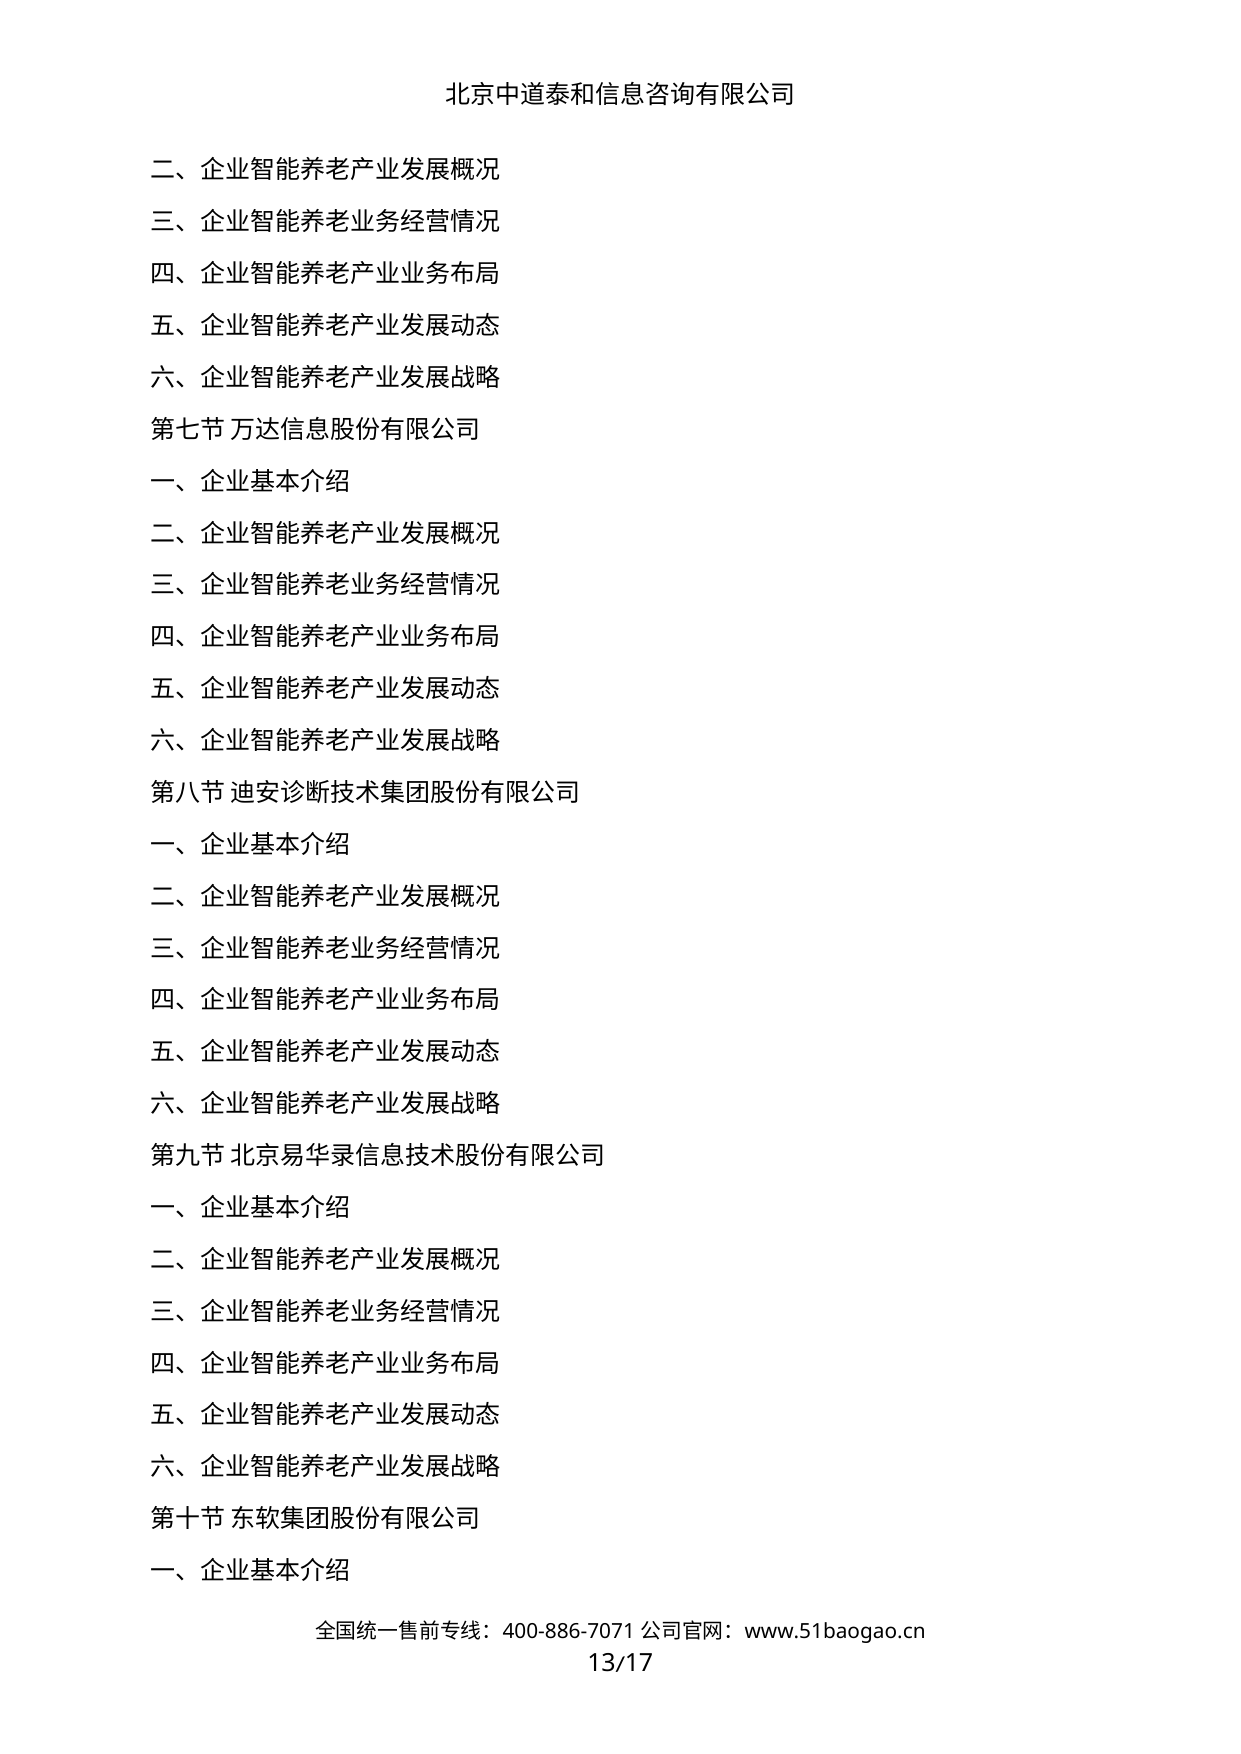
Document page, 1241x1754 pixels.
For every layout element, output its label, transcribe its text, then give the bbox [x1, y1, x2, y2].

text 三、企业智能养老业务经营情况 [150, 565, 1090, 601]
text 四、企业智能养老产业业务布局 [150, 1343, 1090, 1379]
text 一、企业基本介绍 [150, 824, 1090, 861]
text 第九节 北京易华录信息技术股份有限公司 [150, 1136, 1090, 1172]
text 六、企业智能养老产业发展战略 [150, 1447, 1090, 1483]
text 二、企业智能养老产业发展概况 [150, 876, 1090, 912]
text 一、企业基本介绍 [150, 1187, 1090, 1224]
text 五、企业智能养老产业发展动态 [150, 1395, 1090, 1431]
text 二、企业智能养老产业发展概况 [150, 1239, 1090, 1276]
text 五、企业智能养老产业发展动态 [150, 306, 1090, 342]
text 一、企业基本介绍 [150, 1551, 1090, 1587]
text 四、企业智能养老产业业务布局 [150, 617, 1090, 653]
text 四、企业智能养老产业业务布局 [150, 254, 1090, 290]
text 第七节 万达信息股份有限公司 [150, 409, 1090, 446]
text 二、企业智能养老产业发展概况 [150, 513, 1090, 549]
text 五、企业智能养老产业发展动态 [150, 669, 1090, 705]
text 六、企业智能养老产业发展战略 [150, 357, 1090, 394]
text 三、企业智能养老业务经营情况 [150, 928, 1090, 964]
text 三、企业智能养老业务经营情况 [150, 202, 1090, 238]
text 第八节 迪安诊断技术集团股份有限公司 [150, 772, 1090, 809]
text 五、企业智能养老产业发展动态 [150, 1032, 1090, 1068]
text 第十节 东软集团股份有限公司 [150, 1499, 1090, 1535]
text 六、企业智能养老产业发展战略 [150, 1084, 1090, 1120]
text 一、企业基本介绍 [150, 461, 1090, 497]
text 四、企业智能养老产业业务布局 [150, 980, 1090, 1016]
text 六、企业智能养老产业发展战略 [150, 721, 1090, 757]
text 二、企业智能养老产业发展概况 [150, 150, 1090, 186]
text 三、企业智能养老业务经营情况 [150, 1291, 1090, 1327]
